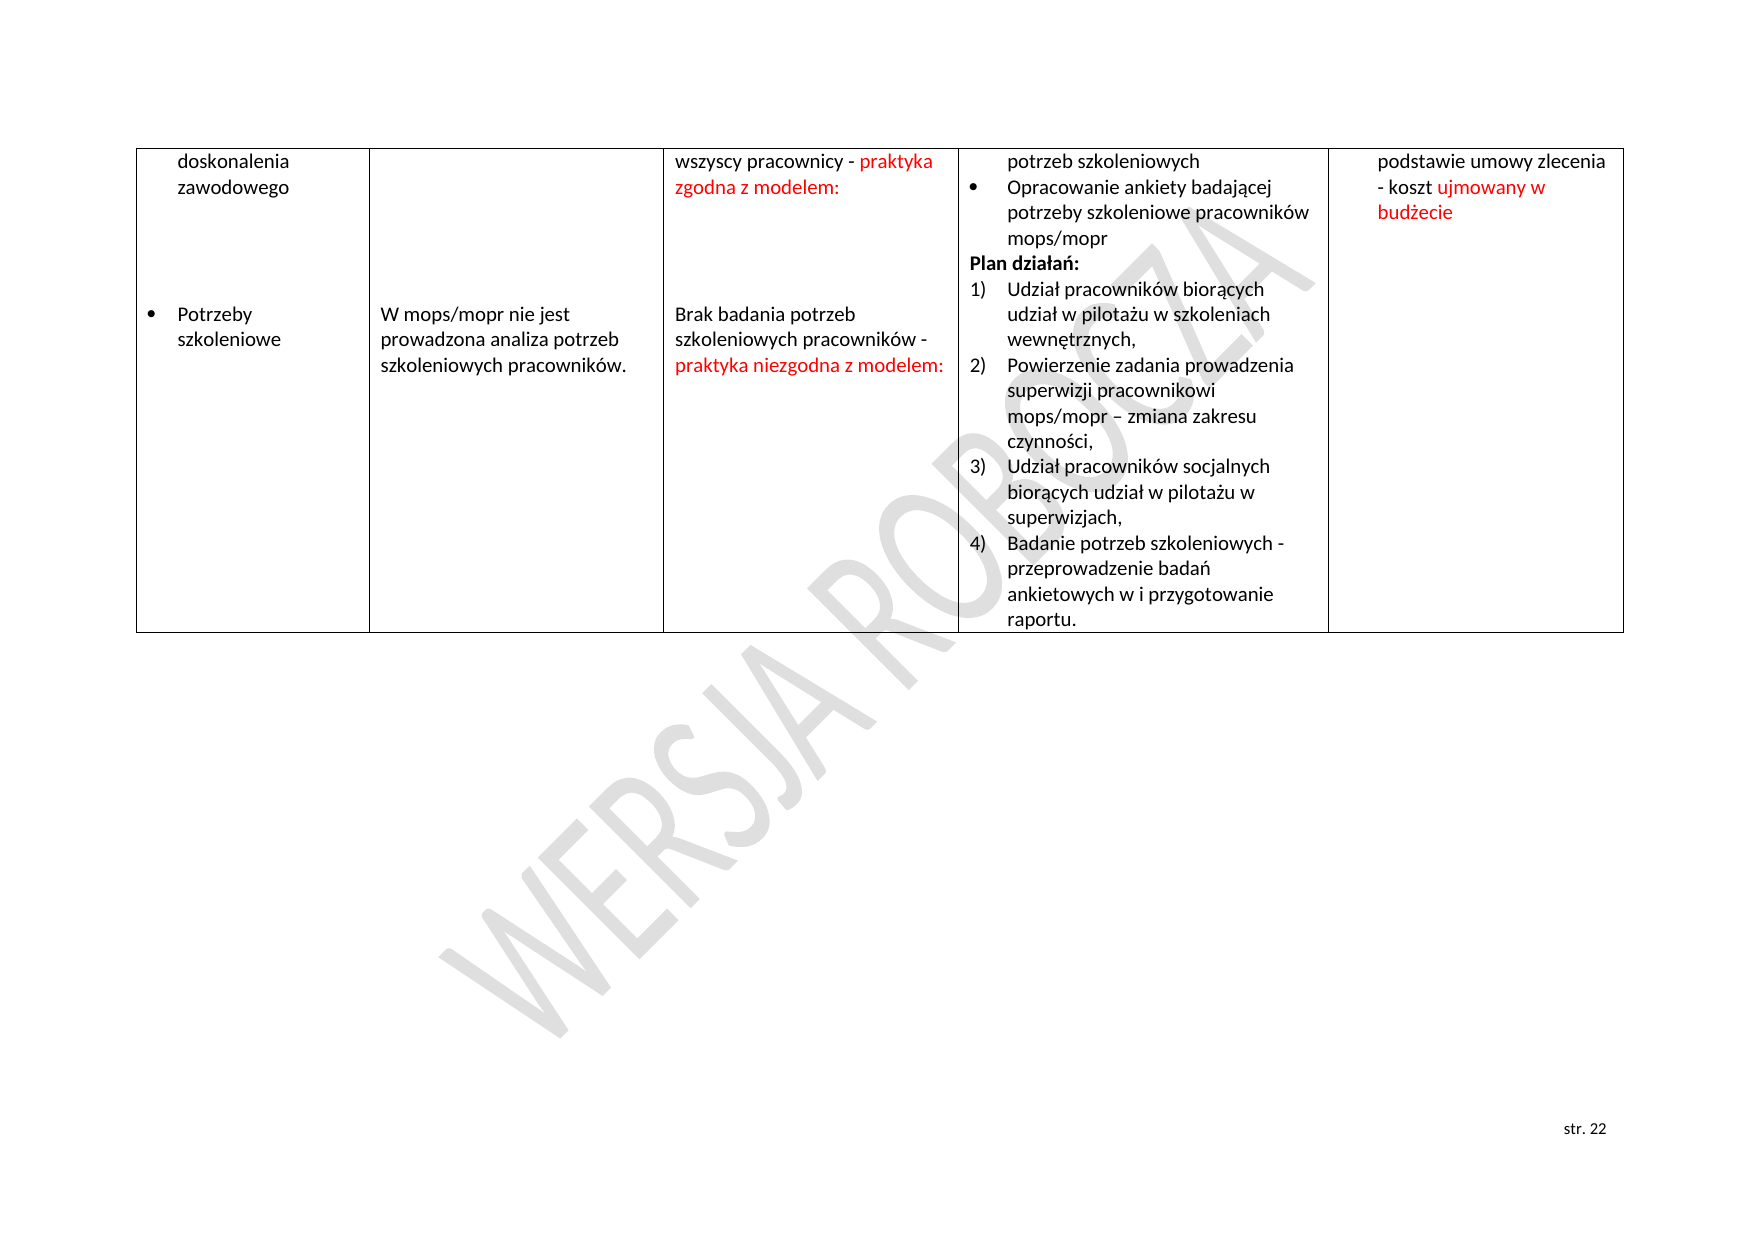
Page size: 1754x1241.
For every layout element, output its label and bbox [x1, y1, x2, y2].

table_cell [1329, 149, 1623, 632]
table_cell [959, 149, 1328, 632]
table_cell [664, 149, 958, 632]
table_cell [370, 149, 663, 632]
table_cell [137, 149, 369, 632]
